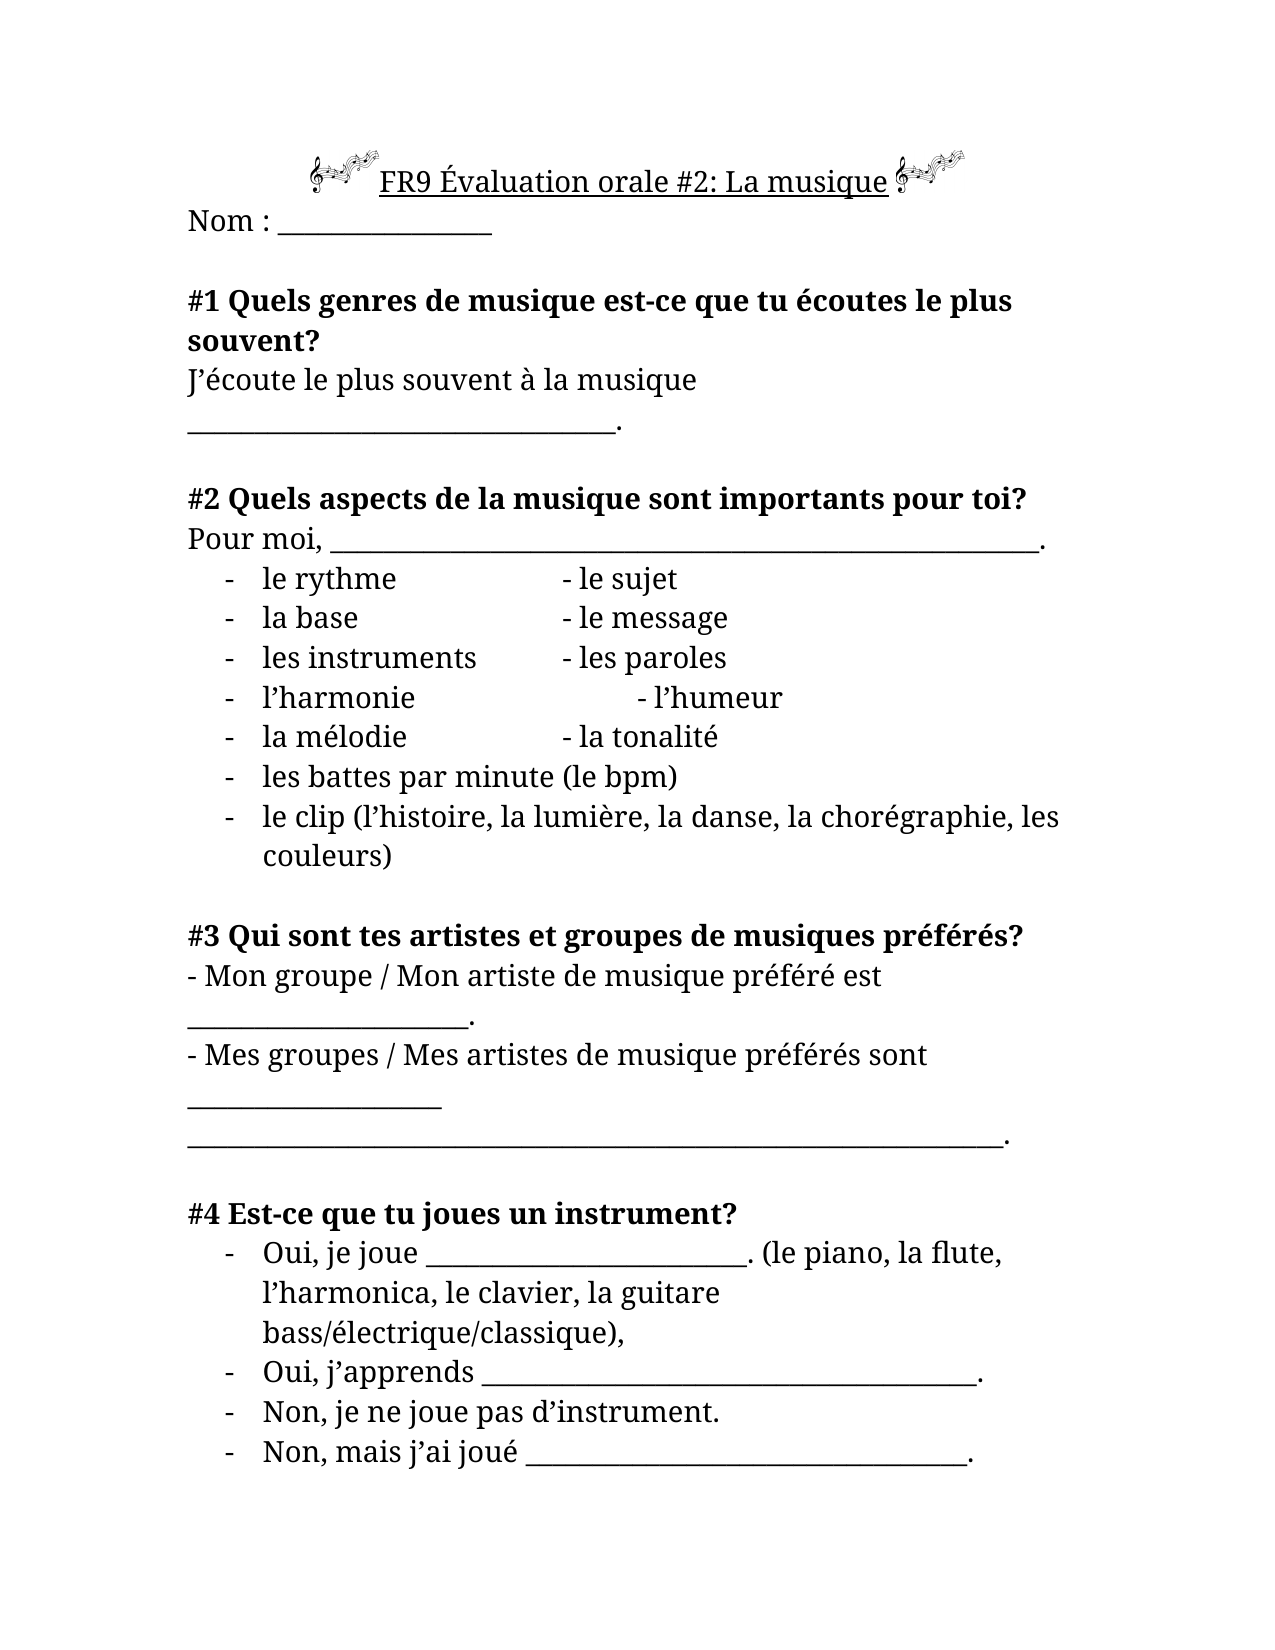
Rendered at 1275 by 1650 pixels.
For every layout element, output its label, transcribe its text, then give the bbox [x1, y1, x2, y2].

text _____________________________________________________________. [187, 1113, 1087, 1153]
text Pour moi, _____________________________________________________. [187, 518, 1087, 558]
list l’harmonie - l’humeur [225, 677, 1087, 717]
text Nom : ________________ [187, 201, 1087, 240]
list les instruments - les paroles [225, 637, 1087, 677]
text #4 Est-ce que tu joues un instrument? [187, 1193, 1087, 1233]
picture [310, 150, 380, 193]
list la base - le message [225, 598, 1087, 637]
list Non, je ne joue pas d’instrument. [225, 1391, 1087, 1431]
list le rythme - le sujet [225, 558, 1087, 598]
text FR9 Évaluation orale #2: La musique [187, 150, 1087, 201]
text #2 Quels aspects de la musique sont importants pour toi? [187, 478, 1087, 518]
text #1 Quels genres de musique est-ce que tu écoutes le plus souvent? [187, 280, 1087, 359]
picture [896, 150, 965, 193]
text - Mon groupe / Mon artiste de musique préféré est _____________________. [187, 955, 1087, 1034]
list les battes par minute (le bpm) [225, 756, 1087, 796]
text J’écoute le plus souvent à la musique ________________________________. [187, 359, 1087, 439]
list Oui, j’apprends _____________________________________. [225, 1352, 1087, 1391]
list la mélodie - la tonalité [225, 717, 1087, 756]
list Oui, je joue ________________________. (le piano, la flute, l’harmonica, le clavier, la guitare bass/électrique/classique), [225, 1233, 1087, 1352]
list Non, mais j’ai joué _________________________________. [225, 1431, 1087, 1471]
text #3 Qui sont tes artistes et groupes de musiques préférés? [187, 915, 1087, 955]
text - Mes groupes / Mes artistes de musique préférés sont ___________________ [187, 1034, 1087, 1113]
list le clip (l’histoire, la lumière, la danse, la chorégraphie, les couleurs) [225, 796, 1087, 875]
